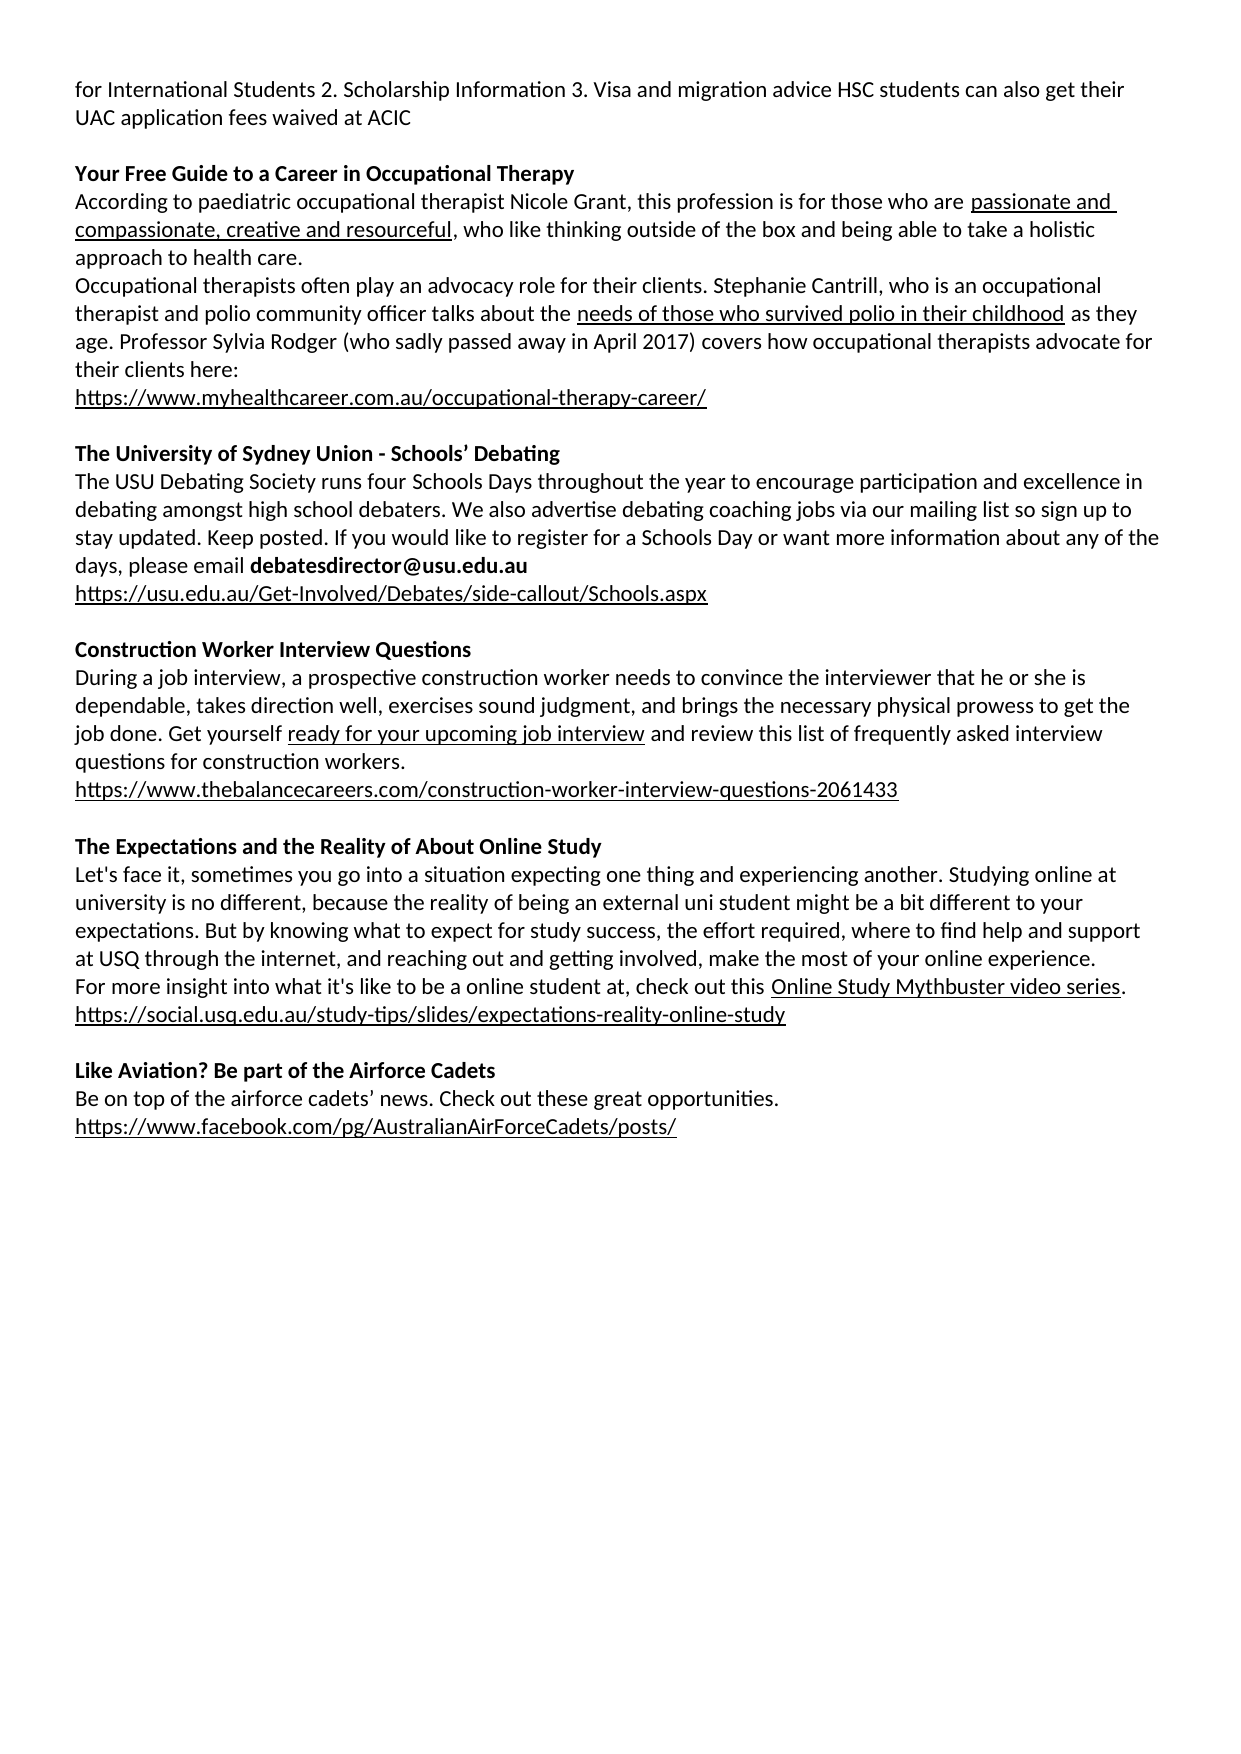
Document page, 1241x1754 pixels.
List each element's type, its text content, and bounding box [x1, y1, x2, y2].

text Your Free Guide to a Career in Occupational Therapy [75, 159, 1165, 187]
subtitle The Expectations and the Reality of About Online Study [75, 832, 1165, 860]
text https://www.thebalancecareers.com/construction-worker-interview-questions-2061433 [75, 776, 1165, 803]
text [75, 75, 1165, 131]
text The USU Debating Society runs four Schools Days throughout the year to encourage participation and excellence in debating amongst high school debaters. We also advertise debating coaching jobs via our mailing list so sign up to stay updated. Keep posted. If you would like to register for a Schools Day or want more information about any of the days, please email debatesdirector@usu.edu.au [528, 467, 1165, 579]
subtitle Construction Worker Interview Questions [75, 635, 1165, 663]
text https://social.usq.edu.au/study-tips/slides/expectations-reality-online-study [75, 1000, 1165, 1028]
subtitle Like Aviation? Be part of the Airforce Cadets [75, 1056, 1165, 1084]
text Occupational therapists often play an advocacy role for their clients. Stephanie Cantrill, who is an occupational therapist and polio community officer talks about the needs of those who survived polio in their childhood as they age. Professor Sylvia Rodger (who sadly passed away in April 2017) covers how occupational therapists advocate for their clients here: [75, 271, 1165, 383]
text https://www.myhealthcareer.com.au/occupational-therapy-career/ [75, 383, 1165, 411]
text During a job interview, a prospective construction worker needs to convince the interviewer that he or she is dependable, takes direction well, exercises sound judgment, and brings the necessary physical prowess to get the job done. Get yourself ready for your upcoming job interview and review this list of frequently asked interview questions for construction workers. [75, 663, 1165, 776]
text https://www.facebook.com/pg/AustralianAirForceCadets/posts/ [75, 1112, 1165, 1141]
text According to paediatric occupational therapist Nicole Grant, this profession is for those who are passionate and compassionate, creative and resourceful, who like thinking outside of the box and being able to take a holistic approach to health care. [75, 187, 1165, 271]
text Be on top of the airforce cadets’ news. Check out these great opportunities. [75, 1084, 1165, 1112]
text Let's face it, sometimes you go into a situation expecting one thing and experiencing another. Studying online at university is no different, because the reality of being an external uni student might be a bit different to your expectations. But by knowing what to expect for study success, the effort required, where to find help and support at USQ through the internet, and reaching out and getting involved, make the most of your online experience. [75, 860, 1165, 972]
text The University of Sydney Union - Schools’ Debating [75, 439, 1165, 467]
text https://usu.edu.au/Get-Involved/Debates/side-callout/Schools.aspx [75, 579, 1165, 607]
text For more insight into what it's like to be a online student at, check out this Online Study Mythbuster video series. [75, 972, 1165, 1000]
